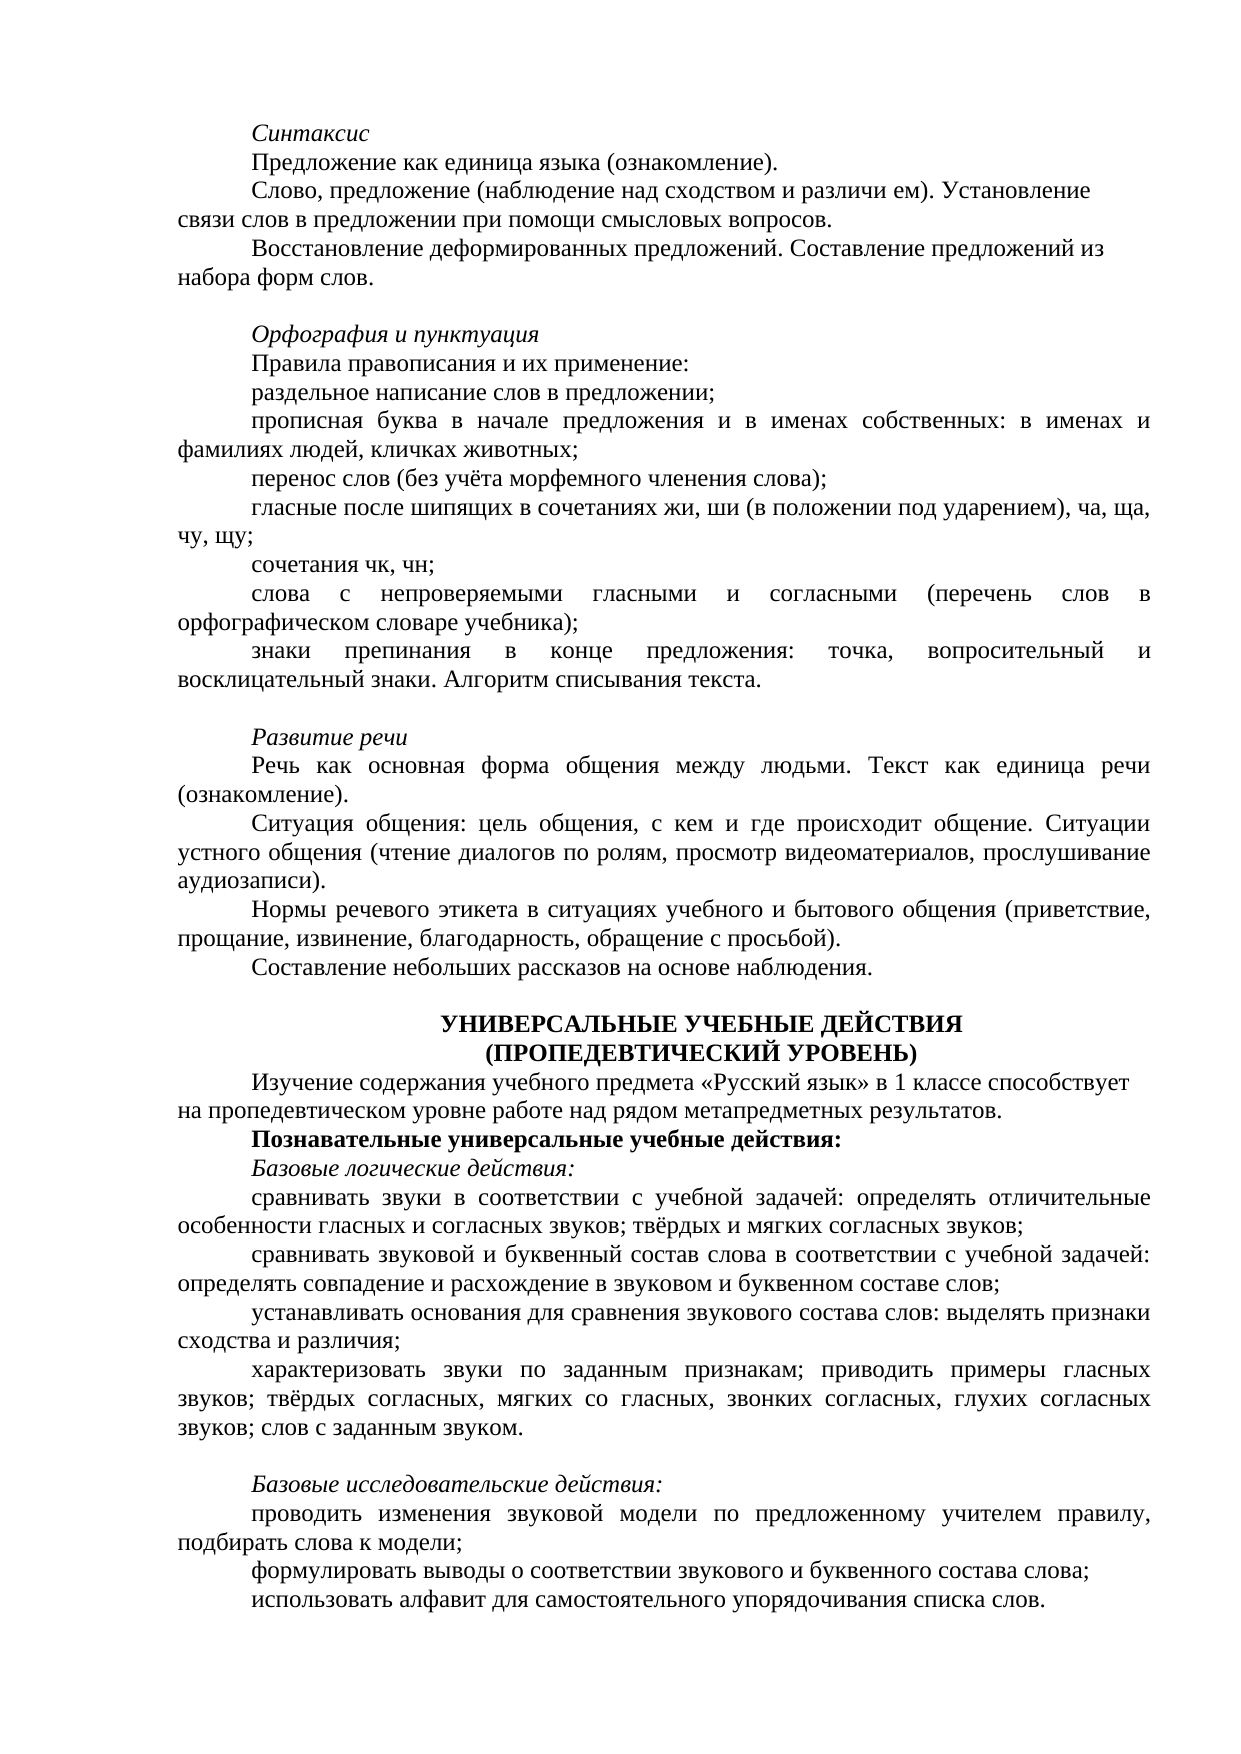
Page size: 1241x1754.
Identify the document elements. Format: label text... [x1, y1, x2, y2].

list Составление небольших рассказов на основе наблюдения. [177, 952, 1152, 981]
list знаки препинания в конце предложения: точка, вопросительный и восклицательный знаки. Алгоритм списывания текста. [177, 636, 1152, 693]
text УНИВЕРСАЛЬНЫЕ УЧЕБНЫЕ ДЕЙСТВИЯ [177, 1009, 1152, 1038]
text (ПРОПЕДЕВТИЧЕСКИЙ УРОВЕНЬ) [177, 1038, 1152, 1067]
list устанавливать основания для сравнения звукового состава слов: выделять признаки сходства и различия; [177, 1297, 1152, 1354]
text Базовые логические действия: [177, 1153, 1152, 1182]
list сочетания чк, чн; [177, 549, 1152, 578]
list проводить изменения звуковой модели по предложенному учителем правилу, подбирать слова к модели; [177, 1498, 1152, 1556]
list сравнивать звуковой и буквенный состав слова в соответствии с учебной задачей: определять совпадение и расхождение в звуковом и буквенном составе слов; [177, 1239, 1152, 1297]
list характеризовать звуки по заданным признакам; приводить примеры гласных звуков; твёрдых согласных, мягких со­ гласных, звонких согласных, глухих согласных звуков; слов с заданным звуком. [177, 1354, 1152, 1441]
list перенос слов (без учёта морфемного членения слова); [177, 463, 1152, 492]
text Базовые исследовательские действия: [177, 1469, 1152, 1498]
text Синтаксис [177, 118, 1152, 147]
list слова с непроверяемыми гласными и согласными (перечень слов в орфографическом словаре учебника); [177, 578, 1152, 636]
list раздельное написание слов в предложении; [177, 377, 1152, 406]
text Познавательные универсальные учебные действия: [177, 1124, 1152, 1153]
text Развитие речи [177, 722, 1152, 751]
text Слово, предложение (наблюдение над сходством и различи­ ем). Установление связи слов в предложении при помощи смысловых вопросов. [177, 176, 1152, 233]
text Восстановление деформированных предложений. Составление предложений из набора форм слов. [177, 233, 1152, 291]
list Правила правописания и их применение: [177, 348, 1152, 377]
list прописная буква в начале предложения и в именах собственных: в именах и фамилиях людей, кличках животных; [177, 406, 1152, 463]
list использовать алфавит для самостоятельного упорядочивания списка слов. [177, 1584, 1152, 1613]
list гласные после шипящих в сочетаниях жи, ши (в положении под ударением), ча, ща, чу, щу; [177, 492, 1152, 549]
list Нормы речевого этикета в ситуациях учебного и бытового общения (приветствие, прощание, извинение, благодарность, обращение с просьбой). [177, 894, 1152, 952]
list формулировать выводы о соответствии звукового и буквенного состава слова; [177, 1556, 1152, 1584]
text Предложение как единица языка (ознакомление). [177, 147, 1152, 176]
list Ситуация общения: цель общения, с кем и где происходит общение. Ситуации устного общения (чтение диалогов по ролям, просмотр видеоматериалов, прослушивание аудиозаписи). [177, 808, 1152, 894]
list сравнивать звуки в соответствии с учебной задачей: определять отличительные особенности гласных и согласных звуков; твёрдых и мягких согласных звуков; [177, 1182, 1152, 1239]
text Изучение содержания учебного предмета «Русский язык» в 1 классе способствует на пропедевтическом уровне работе над рядом метапредметных результатов. [177, 1067, 1152, 1124]
text Орфография и пунктуация [177, 319, 1152, 348]
list Речь как основная форма общения между людьми. Текст как единица речи (ознакомление). [177, 751, 1152, 808]
